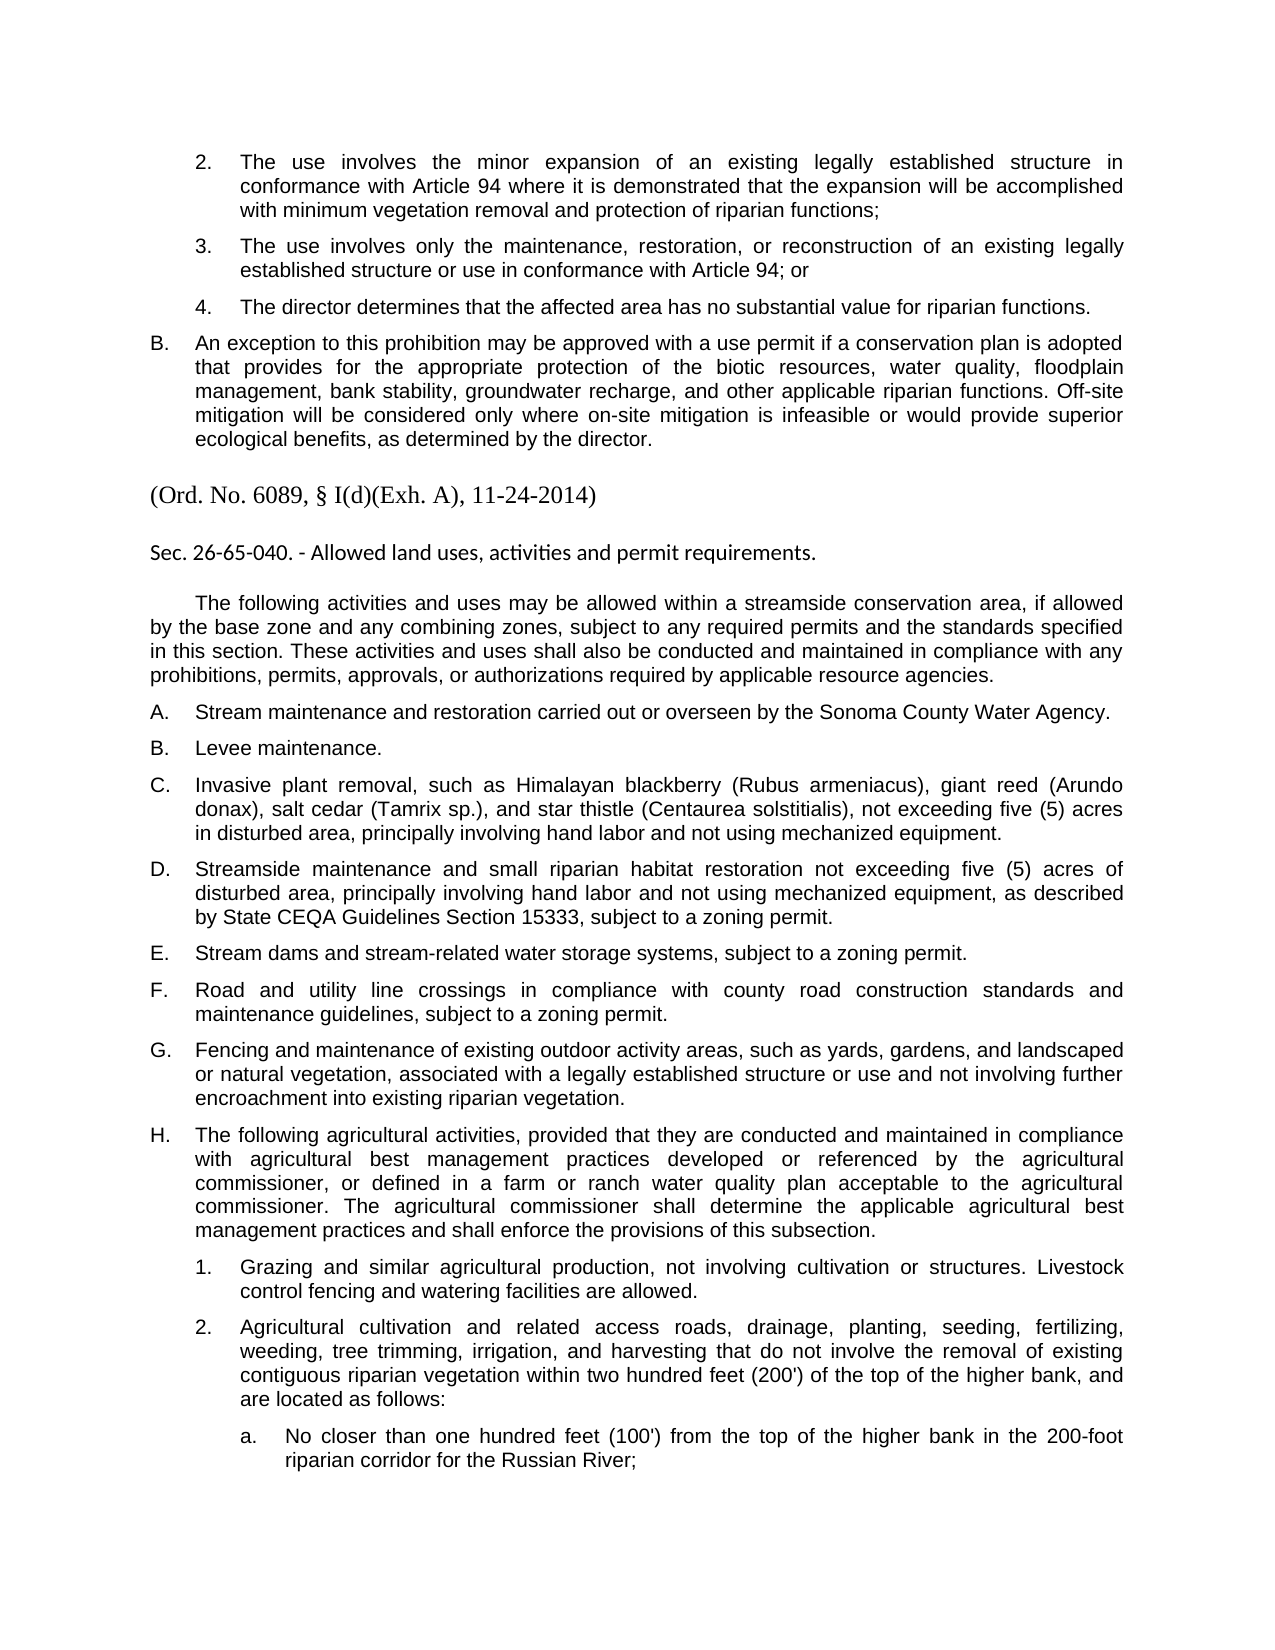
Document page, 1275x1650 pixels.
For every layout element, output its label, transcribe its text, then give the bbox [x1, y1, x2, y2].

list 2. The use involves the minor expansion of an existing legally established structure in conformance with Article 94 where it is demonstrated that the expansion will be accomplished with minimum vegetation removal and protection of riparian functions; [195, 150, 1125, 222]
list 3. The use involves only the maintenance, restoration, or reconstruction of an existing legally established structure or use in conformance with Article 94; or [195, 234, 1125, 282]
text The following activities and uses may be allowed within a streamside conservation area, if allowed by the base zone and any combining zones, subject to any required permits and the standards specified in this section. These activities and uses shall also be conducted and maintained in compliance with any prohibitions, permits, approvals, or authorizations required by applicable resource agencies. [150, 591, 1125, 687]
list D. Streamside maintenance and small riparian habitat restoration not exceeding five (5) acres of disturbed area, principally involving hand labor and not using mechanized equipment, as described by State CEQA Guidelines Section 15333, subject to a zoning permit. [150, 857, 1125, 929]
text (Ord. No. 6089, § I(d)(Exh. A), 11-24-2014) [150, 480, 1125, 509]
list F. Road and utility line crossings in compliance with county road construction standards and maintenance guidelines, subject to a zoning permit. [150, 978, 1125, 1026]
list 2. Agricultural cultivation and related access roads, drainage, planting, seeding, fertilizing, weeding, tree trimming, irrigation, and harvesting that do not involve the removal of existing contiguous riparian vegetation within two hundred feet (200') of the top of the higher bank, and are located as follows: [195, 1315, 1125, 1411]
list B. An exception to this prohibition may be approved with a use permit if a conservation plan is adopted that provides for the appropriate protection of the biotic resources, water quality, floodplain management, bank stability, groundwater recharge, and other applicable riparian functions. Off-site mitigation will be considered only where on-site mitigation is infeasible or would provide superior ecological benefits, as determined by the director. [150, 331, 1125, 451]
list 4. The director determines that the affected area has no substantial value for riparian functions. [195, 295, 1125, 319]
text Sec. 26-65-040. - Allowed land uses, activities and permit requirements. [150, 538, 1125, 566]
list C. Invasive plant removal, such as Himalayan blackberry (Rubus armeniacus), giant reed (Arundo donax), salt cedar (Tamrix sp.), and star thistle (Centaurea solstitialis), not exceeding five (5) acres in disturbed area, principally involving hand labor and not using mechanized equipment. [150, 772, 1125, 844]
list A. Stream maintenance and restoration carried out or overseen by the Sonoma County Water Agency. [150, 699, 1125, 723]
list H. The following agricultural activities, provided that they are conducted and maintained in compliance with agricultural best management practices developed or referenced by the agricultural commissioner, or defined in a farm or ranch water quality plan acceptable to the agricultural commissioner. The agricultural commissioner shall determine the applicable agricultural best management practices and shall enforce the provisions of this subsection. [150, 1122, 1125, 1242]
list a. No closer than one hundred feet (100') from the top of the higher bank in the 200-foot riparian corridor for the Russian River; [240, 1423, 1125, 1471]
list B. Levee maintenance. [150, 736, 1125, 760]
list E. Stream dams and stream-related water storage systems, subject to a zoning permit. [150, 941, 1125, 965]
list G. Fencing and maintenance of existing outdoor activity areas, such as yards, gardens, and landscaped or natural vegetation, associated with a legally established structure or use and not involving further encroachment into existing riparian vegetation. [150, 1038, 1125, 1110]
list 1. Grazing and similar agricultural production, not involving cultivation or structures. Livestock control fencing and watering facilities are allowed. [195, 1255, 1125, 1303]
